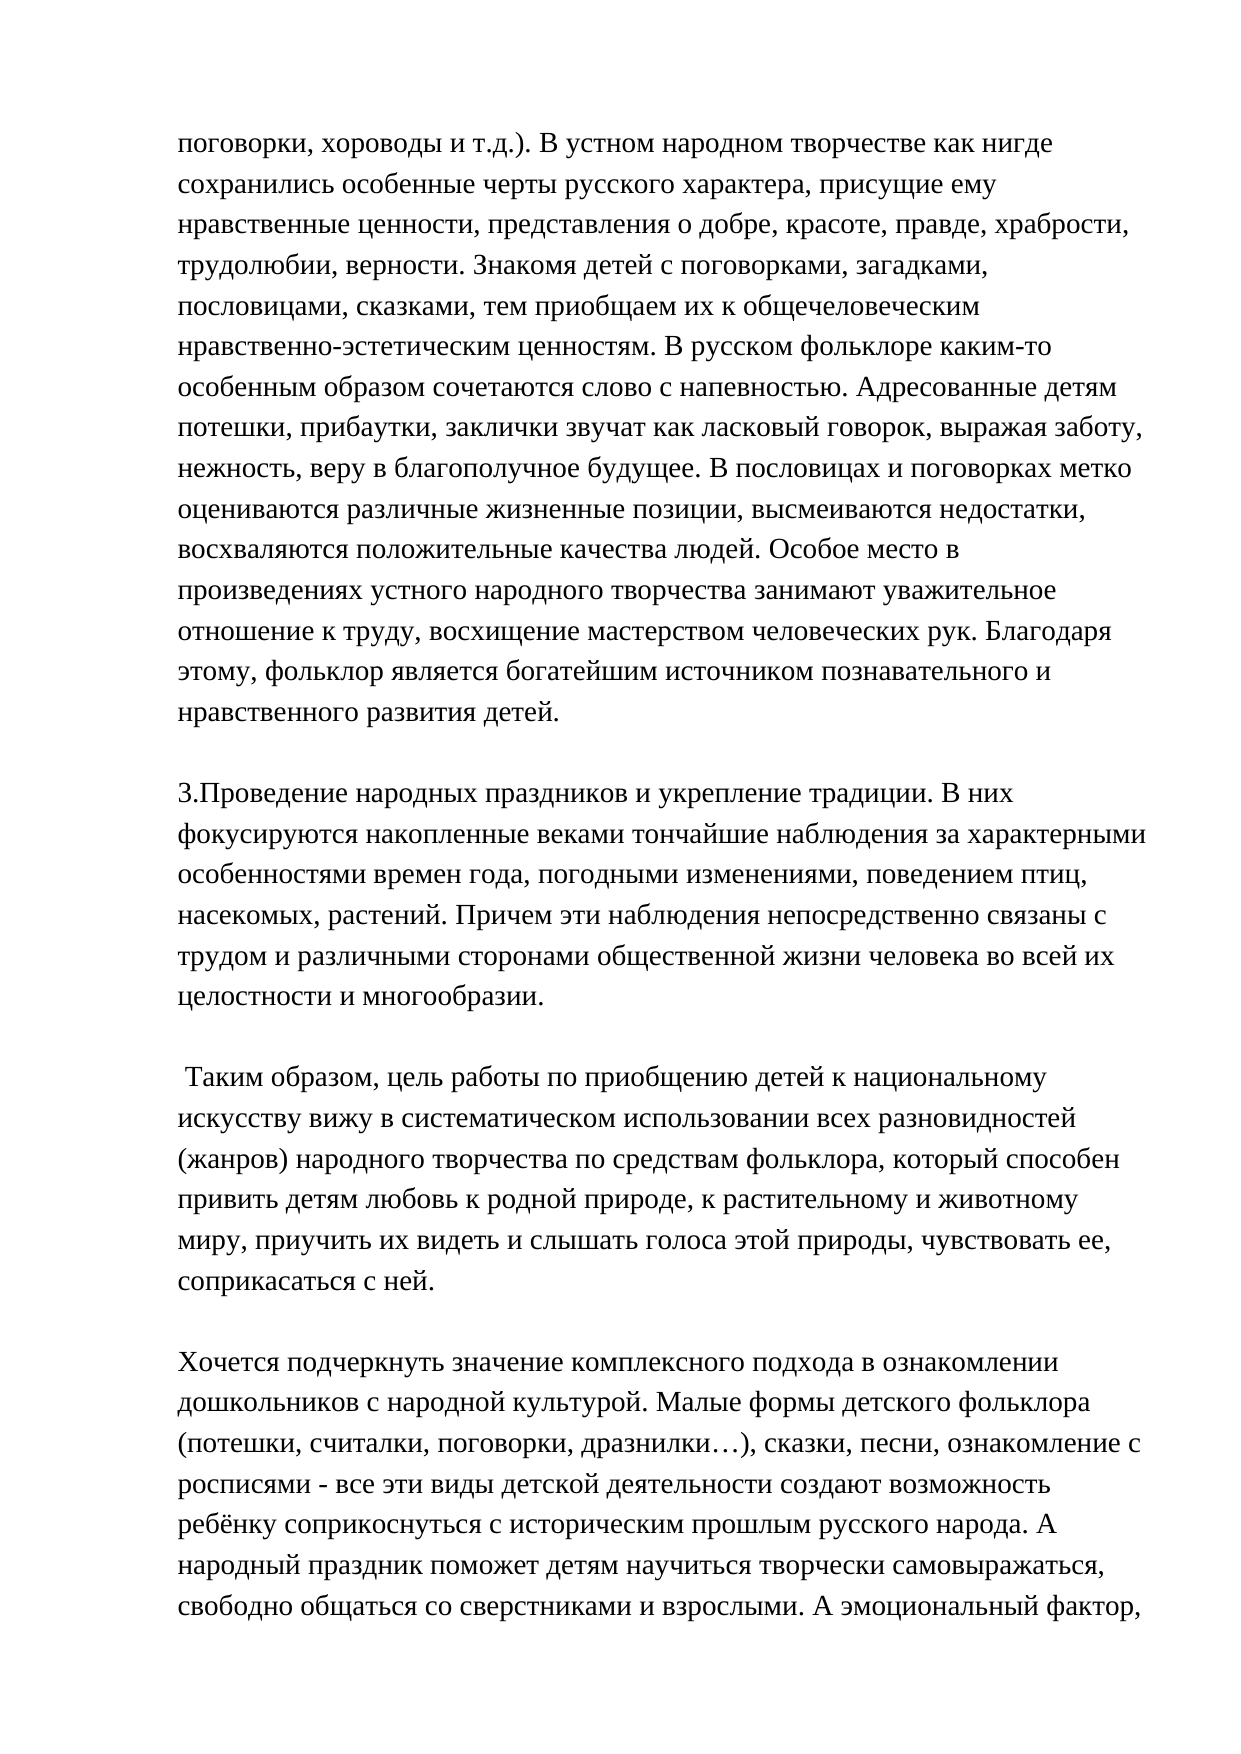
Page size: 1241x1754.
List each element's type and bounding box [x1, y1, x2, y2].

text [177, 118, 1152, 1621]
